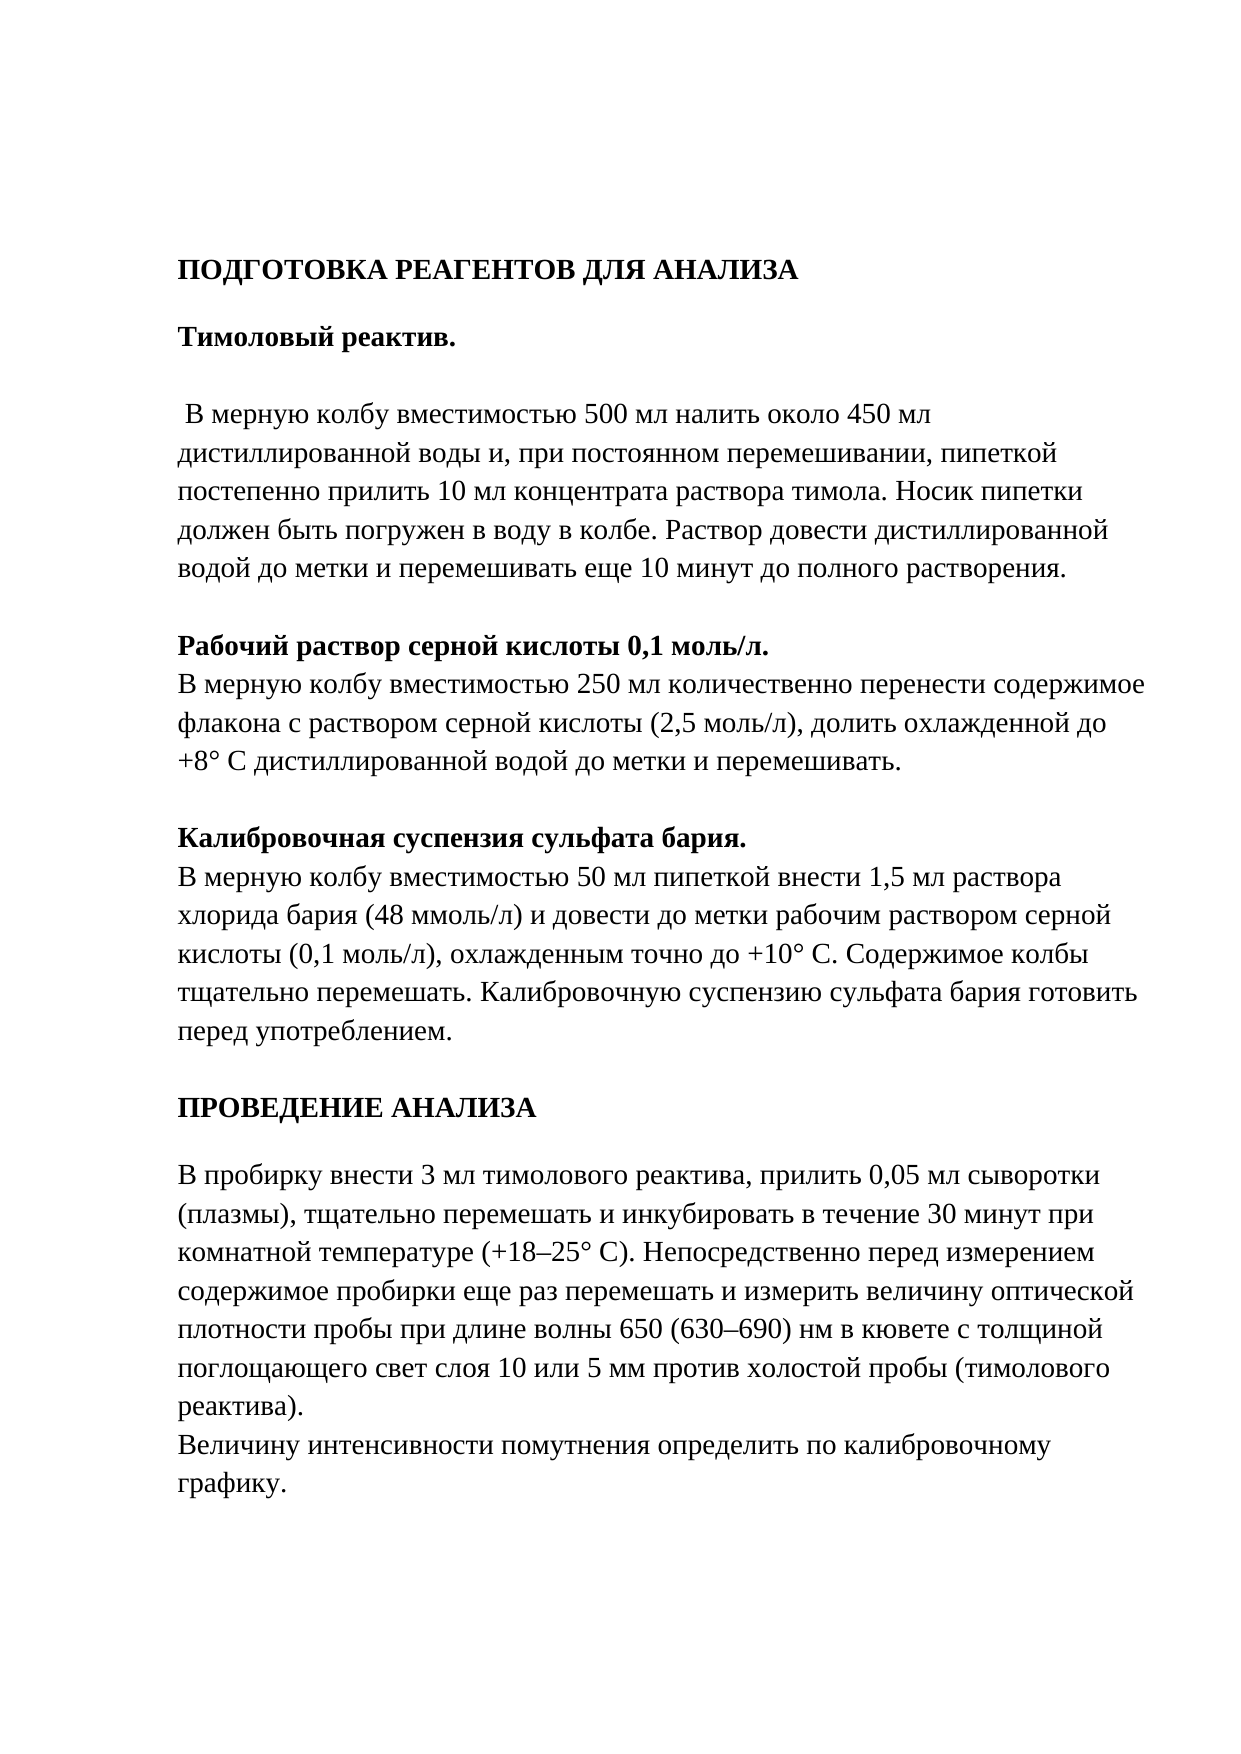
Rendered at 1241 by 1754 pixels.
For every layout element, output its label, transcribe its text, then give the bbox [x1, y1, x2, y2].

text В мерную колбу вместимостью 50 мл пипеткой внести 1,5 мл раствора хлорида бария (48 ммоль/л) и довести до метки рабочим раствором серной кислоты (0,1 моль/л), охлажденным точно до +10° С. Содержимое колбы тщательно перемешать. Калибровочную суспензию сульфата бария готовить перед употреблением. [177, 859, 1152, 1047]
text Рабочий раствор серной кислоты 0,1 моль/л. [177, 628, 1152, 661]
text В пробирку внести 3 мл тимолового реактива, прилить 0,05 мл сыворотки (плазмы), тщательно перемешать и инкубировать в течение 30 минут при комнатной температуре (+18–25° С). Непосредственно перед измерением содержимое пробирки еще раз перемешать и измерить величину оптической плотности пробы при длине волны 650 (630–690) нм в кювете с толщиной поглощающего свет слоя 10 или 5 мм против холостой пробы (тимолового реактива). [177, 1157, 1152, 1422]
text ПРОВЕДЕНИЕ АНАЛИЗА [177, 1090, 1152, 1124]
text В мерную колбу вместимостью 500 мл налить около 450 мл дистиллированной воды и, при постоянном перемешивании, пипеткой постепенно прилить 10 мл концентрата раствора тимола. Носик пипетки должен быть погружен в воду в колбе. Раствор довести дистиллированной водой до метки и перемешивать еще 10 минут до полного растворения. [177, 396, 1152, 584]
text В мерную колбу вместимостью 250 мл количественно перенести содержимое флакона с раствором серной кислоты (2,5 моль/л), долить охлажденной до +8° С дистиллированной водой до метки и перемешивать. [177, 666, 1152, 777]
text Тимоловый реактив. [177, 319, 1152, 353]
text Величину интенсивности помутнения определить по калибровочному графику. [177, 1427, 1152, 1499]
text Калибровочная суспензия сульфата бария. [177, 820, 1152, 854]
text ПОДГОТОВКА РЕАГЕНТОВ ДЛЯ АНАЛИЗА [177, 252, 1152, 286]
